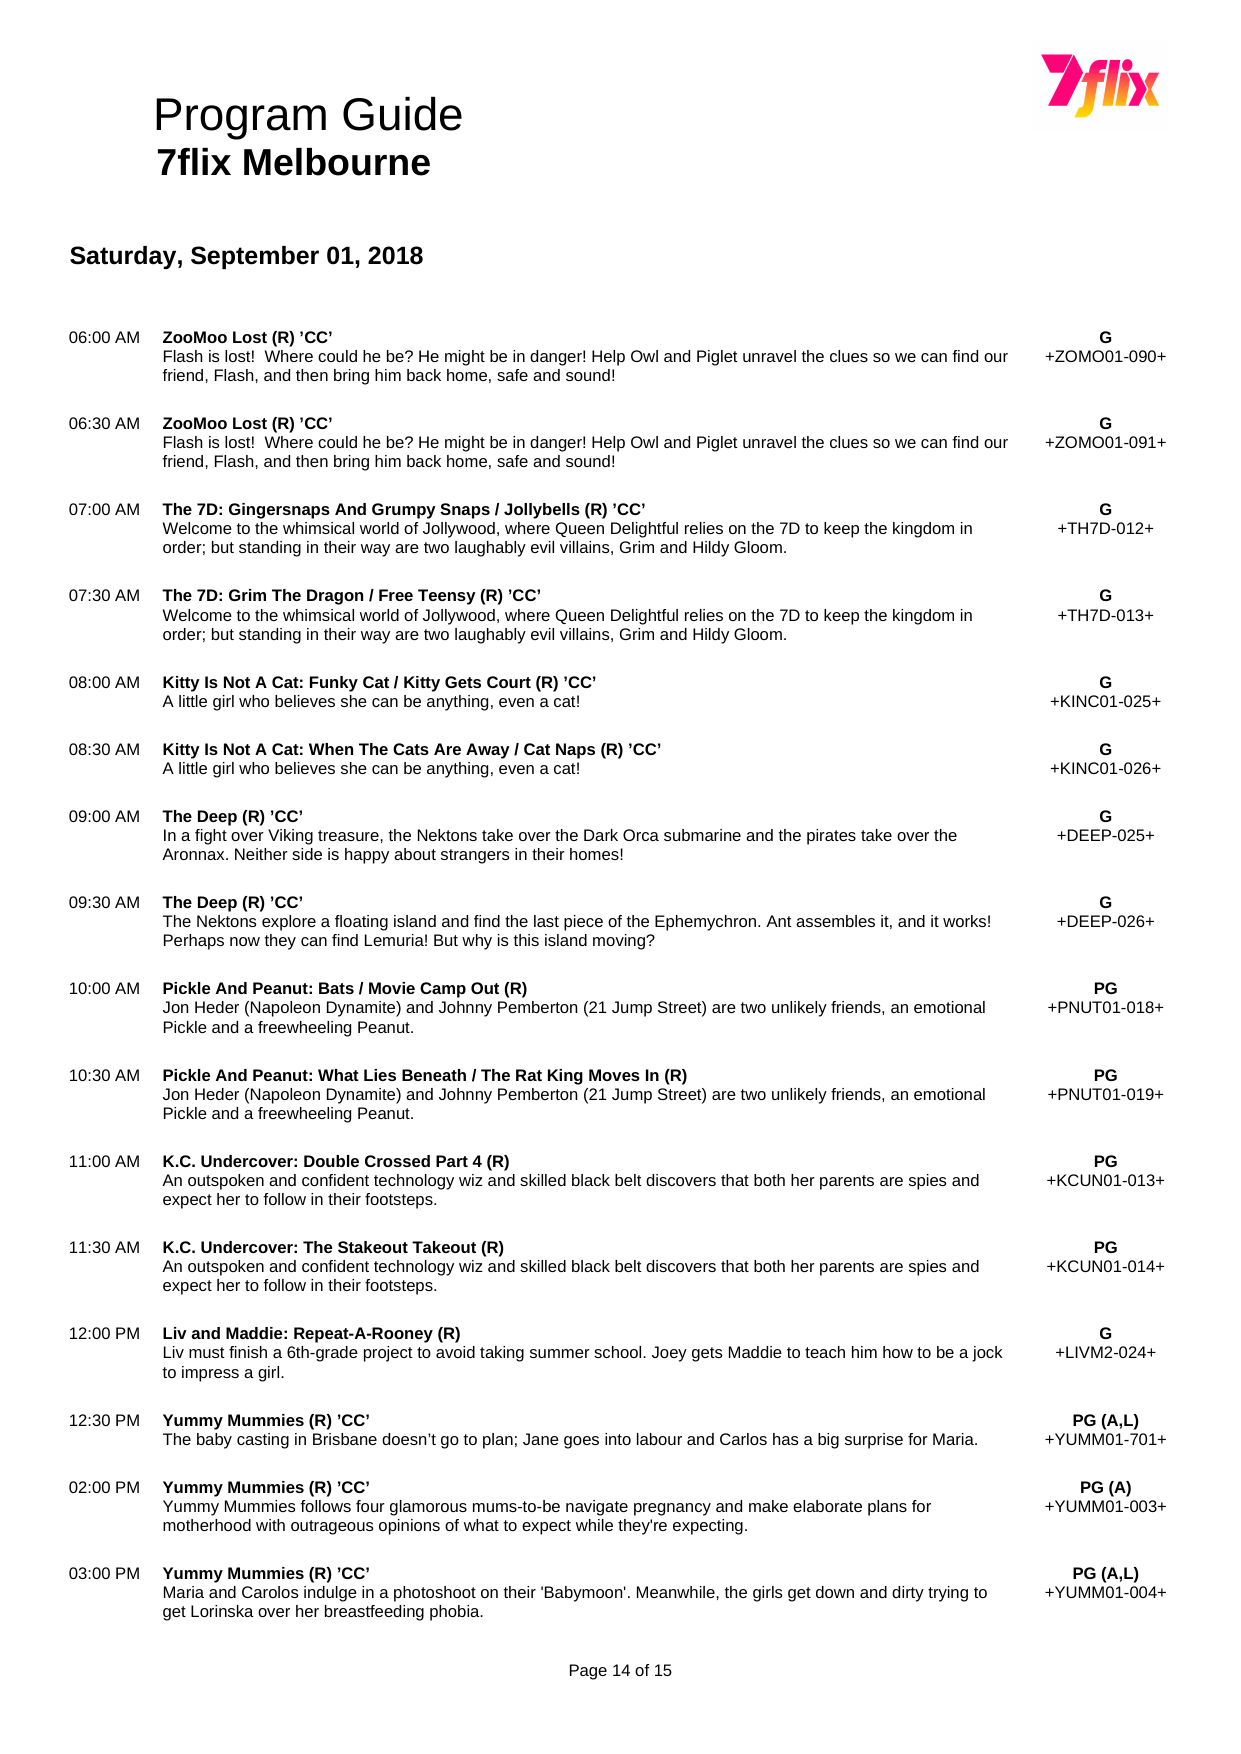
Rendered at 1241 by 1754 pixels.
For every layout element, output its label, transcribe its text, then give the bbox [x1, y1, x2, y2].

table_header 09:00 AM [51, 807, 151, 864]
table_header G +TH7D-013+ [1022, 586, 1189, 644]
table_header Yummy Mummies (R) ’CC’ Maria and Carolos indulge in a photoshoot on their 'Babymoon'. Meanwhile, the girls get down and dirty trying to get Lorinska over her breastfeeding phobia. [151, 1564, 1022, 1621]
table_header 10:00 AM [51, 979, 151, 1037]
table_header PG (A,L) +YUMM01-701+ [1022, 1410, 1189, 1449]
table_header G +KINC01-026+ [1022, 740, 1189, 778]
table_header The 7D: Grim The Dragon / Free Teensy (R) ’CC’ Welcome to the whimsical world of Jollywood, where Queen Delightful relies on the 7D to keep the kingdom in order; but standing in their way are two laughably evil villains, Grim and Hildy Gloom. [151, 586, 1022, 644]
table_header Pickle And Peanut: What Lies Beneath / The Rat King Moves In (R) Jon Heder (Napoleon Dynamite) and Johnny Pemberton (21 Jump Street) are two unlikely friends, an emotional Pickle and a freewheeling Peanut. [151, 1065, 1022, 1123]
table_header ZooMoo Lost (R) ’CC’ Flash is lost! Where could he be? He might be in danger! Help Owl and Piglet unravel the clues so we can find our friend, Flash, and then bring him back home, safe and sound! [151, 414, 1022, 471]
table_header Kitty Is Not A Cat: Funky Cat / Kitty Gets Court (R) ’CC’ A little girl who believes she can be anything, even a cat! [151, 673, 1022, 711]
table_header PG +KCUN01-013+ [1022, 1152, 1189, 1209]
table_header Pickle And Peanut: Bats / Movie Camp Out (R) Jon Heder (Napoleon Dynamite) and Johnny Pemberton (21 Jump Street) are two unlikely friends, an emotional Pickle and a freewheeling Peanut. [151, 979, 1022, 1037]
table_header The 7D: Gingersnaps And Grumpy Snaps / Jollybells (R) ’CC’ Welcome to the whimsical world of Jollywood, where Queen Delightful relies on the 7D to keep the kingdom in order; but standing in their way are two laughably evil villains, Grim and Hildy Gloom. [151, 500, 1022, 557]
table_header 09:30 AM [51, 893, 151, 950]
table_header Liv and Maddie: Repeat-A-Rooney (R) Liv must finish a 6th-grade project to avoid taking summer school. Joey gets Maddie to teach him how to be a jock to impress a girl. [151, 1324, 1022, 1382]
table_header G +ZOMO01-090+ [1022, 328, 1189, 385]
table_header 03:00 PM [51, 1564, 151, 1621]
table_header 12:30 PM [51, 1410, 151, 1449]
table_header 11:30 AM [51, 1238, 151, 1295]
table_header G +KINC01-025+ [1022, 673, 1189, 711]
table_header 07:00 AM [51, 500, 151, 557]
table_header 02:00 PM [51, 1478, 151, 1535]
picture [1031, 41, 1170, 131]
table_header G +LIVM2-024+ [1022, 1324, 1189, 1382]
table_header G +ZOMO01-091+ [1022, 414, 1189, 471]
table_header K.C. Undercover: The Stakeout Takeout (R) An outspoken and confident technology wiz and skilled black belt discovers that both her parents are spies and expect her to follow in their footsteps. [151, 1238, 1022, 1295]
table_header 08:00 AM [51, 673, 151, 711]
table_header G +TH7D-012+ [1022, 500, 1189, 557]
table_header Kitty Is Not A Cat: When The Cats Are Away / Cat Naps (R) ’CC’ A little girl who believes she can be anything, even a cat! [151, 740, 1022, 778]
table_header The Deep (R) ’CC’ In a fight over Viking treasure, the Nektons take over the Dark Orca submarine and the pirates take over the Aronnax. Neither side is happy about strangers in their homes! [151, 807, 1022, 864]
table_header 12:00 PM [51, 1324, 151, 1382]
table_header PG (A) +YUMM01-003+ [1022, 1478, 1189, 1535]
table_header 07:30 AM [51, 586, 151, 644]
table_header The Deep (R) ’CC’ The Nektons explore a floating island and find the last piece of the Ephemychron. Ant assembles it, and it works! Perhaps now they can find Lemuria! But why is this island moving? [151, 893, 1022, 950]
table_header 11:00 AM [51, 1152, 151, 1209]
table_header 06:00 AM [51, 328, 151, 385]
table_header 06:30 AM [51, 414, 151, 471]
table_header ZooMoo Lost (R) ’CC’ Flash is lost! Where could he be? He might be in danger! Help Owl and Piglet unravel the clues so we can find our friend, Flash, and then bring him back home, safe and sound! [151, 328, 1022, 385]
table_header PG +KCUN01-014+ [1022, 1238, 1189, 1295]
table_header 08:30 AM [51, 740, 151, 778]
table_header G +DEEP-026+ [1022, 893, 1189, 950]
table_header PG +PNUT01-019+ [1022, 1065, 1189, 1123]
table_header PG +PNUT01-018+ [1022, 979, 1189, 1037]
table_header PG (A,L) +YUMM01-004+ [1022, 1564, 1189, 1621]
table_header G +DEEP-025+ [1022, 807, 1189, 864]
text Saturday, September 01, 2018 [62, 241, 1178, 270]
table_header Yummy Mummies (R) ’CC’ The baby casting in Brisbane doesn’t go to plan; Jane goes into labour and Carlos has a big surprise for Maria. [151, 1410, 1022, 1449]
table_header K.C. Undercover: Double Crossed Part 4 (R) An outspoken and confident technology wiz and skilled black belt discovers that both her parents are spies and expect her to follow in their footsteps. [151, 1152, 1022, 1209]
table_header 10:30 AM [51, 1065, 151, 1123]
